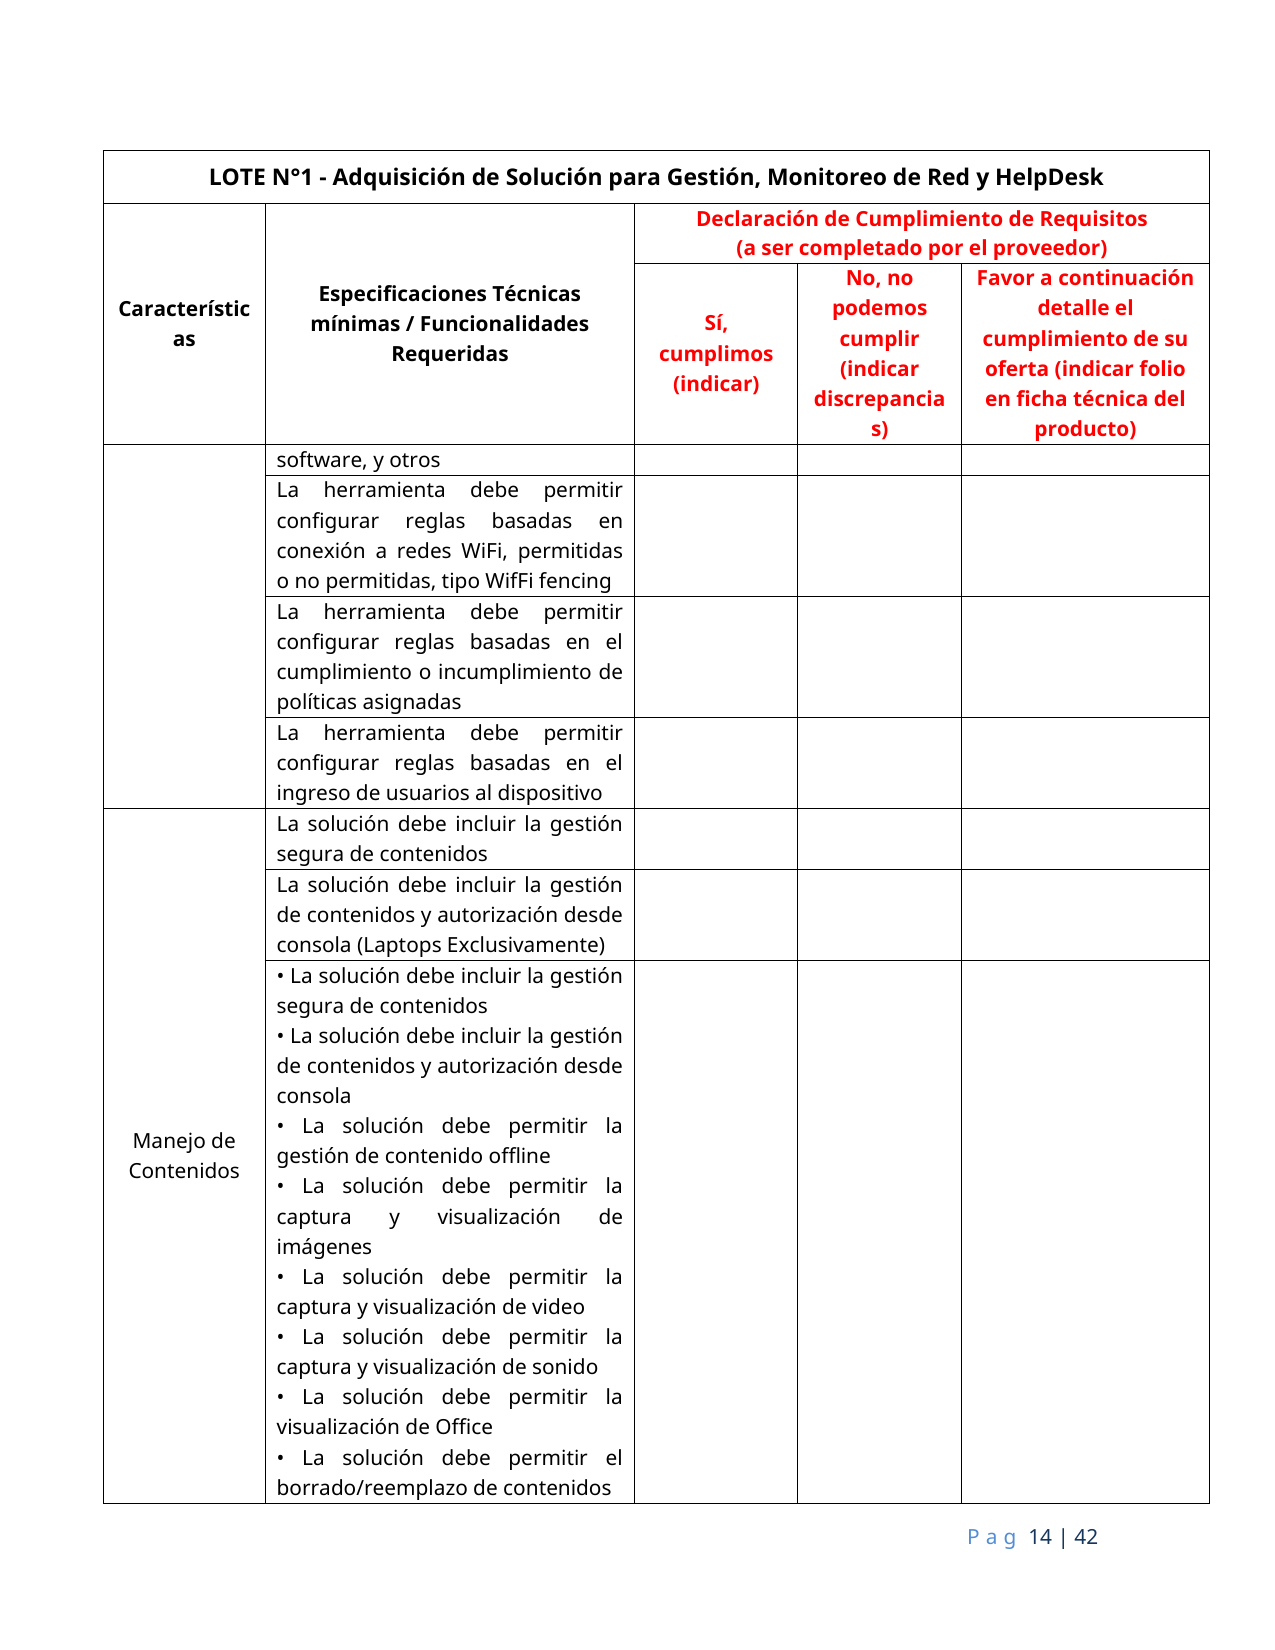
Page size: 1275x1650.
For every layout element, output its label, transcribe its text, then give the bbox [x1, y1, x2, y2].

table_cell [798, 870, 961, 960]
table_cell [962, 961, 1209, 1502]
table_cell [962, 445, 1209, 474]
table_cell [798, 476, 961, 596]
table_cell [798, 597, 961, 717]
table_cell La herramienta debe permitir configurar reglas basadas en conexión a redes WiFi, permitidas o no permitidas, tipo WifFi fencing [266, 476, 634, 596]
table_cell Especificaciones Técnicas mínimas / Funcionalidades Requeridas [266, 204, 634, 444]
table_cell Favor a continuación detalle el cumplimiento de su oferta (indicar folio en ficha técnica del producto) [962, 264, 1209, 444]
table_cell [635, 718, 797, 808]
table_cell Sí, cumplimos (indicar) [635, 264, 797, 444]
table_cell [962, 809, 1209, 869]
table_cell La herramienta debe permitir configurar reglas basadas en el cumplimiento o incumplimiento de políticas asignadas [266, 597, 634, 717]
table_cell [635, 476, 797, 596]
table_cell • La solución debe incluir la gestión segura de contenidos • La solución debe incluir la gestión de contenidos y autorización desde consola • La solución debe permitir la gestión de contenido offline • La solución debe permitir la captura y visualización de imágenes • La solución debe permitir la captura y visualización de video • La solución debe permitir la captura y visualización de sonido • La solución debe permitir la visualización de Office • La solución debe permitir el borrado/reemplazo de contenidos [266, 961, 634, 1502]
table_cell [962, 476, 1209, 596]
table_cell La solución debe incluir la gestión segura de contenidos [266, 809, 634, 869]
table_cell [962, 870, 1209, 960]
table_cell [635, 809, 797, 869]
table_cell [635, 961, 797, 1502]
table_cell No, no podemos cumplir (indicar discrepancias) [798, 264, 961, 444]
table_cell [962, 718, 1209, 808]
table_cell [962, 597, 1209, 717]
table_cell Manejo de Contenidos [104, 809, 265, 1502]
table_cell [798, 809, 961, 869]
table_cell La solución debe incluir la gestión de contenidos y autorización desde consola (Laptops Exclusivamente) [266, 870, 634, 960]
table_cell [635, 445, 797, 474]
table_cell Declaración de Cumplimiento de Requisitos (a ser completado por el proveedor) [635, 204, 1209, 262]
table_cell [635, 597, 797, 717]
table_header LOTE N°1 - Adquisición de Solución para Gestión, Monitoreo de Red y HelpDesk [104, 151, 1209, 203]
table_cell [798, 445, 961, 474]
table_cell [798, 961, 961, 1502]
table_cell [798, 718, 961, 808]
table_cell La herramienta debe permitir configurar reglas basadas en el ingreso de usuarios al dispositivo [266, 718, 634, 808]
table_cell Características [104, 204, 265, 444]
table_cell [635, 870, 797, 960]
